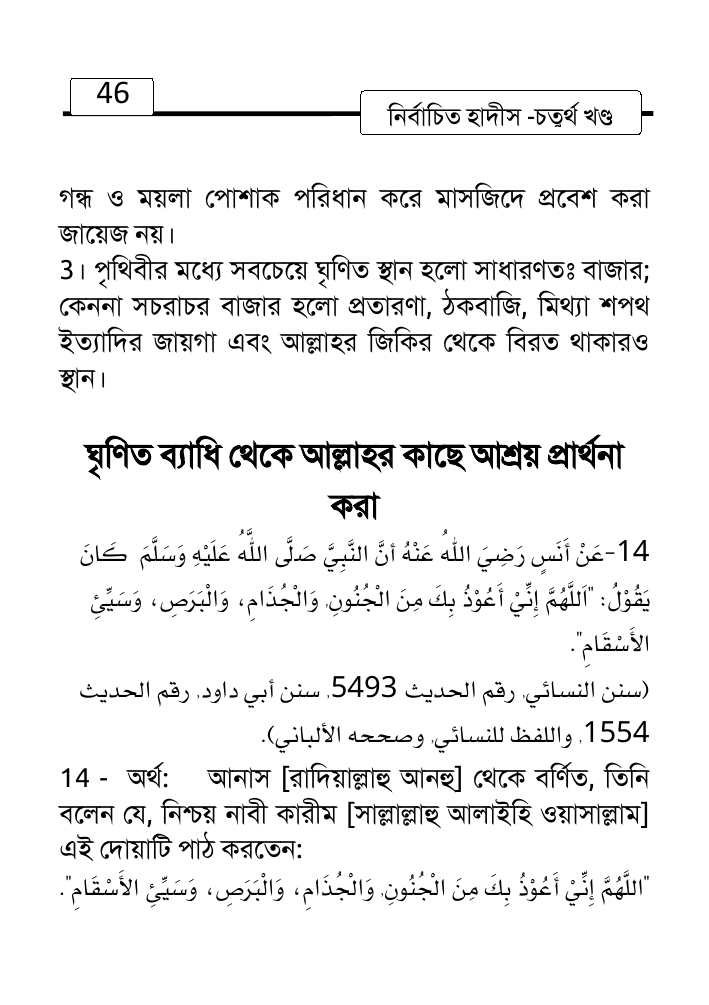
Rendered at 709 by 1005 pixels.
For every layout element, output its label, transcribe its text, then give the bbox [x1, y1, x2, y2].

text 14-عَنْ أَنَسٍ رَضِيَ اللهُ عَنْهُ أنَّ النَّبِيَّ صَلَّى اللَّهُ عَلَيْهِ وَسَلَّمَ كَانَ يَقُوْلُ: "اَللَّهُمَّ إِنِّيْ أَعُوْذُ بِكَ مِنَ الْجُنُونِ, وَالْجُذَامِ، وَالْبَرَصِ، وَسَيِّئِ الأَسْقَامِ". [59, 533, 650, 668]
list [59, 179, 650, 251]
list 3। পৃথিবীর মধ্যে সবচেয়ে ঘৃণিত স্থান হলো সাধারণতঃ বাজার; কেননা সচরাচর বাজার হলো প্রতারণা, ঠকবাজি, মিথ্যা শপথ ইত্যাদির জায়গা এবং আল্লাহর জিকির থেকে বিরত থাকারও স্থান। [59, 251, 650, 395]
text (سنن النسائي, رقم الحديث 5493, سنن أبي داود, رقم الحديث 1554, واللفظ للنسائي, وصححه الألباني). [59, 668, 650, 759]
list ঘৃণিত ব্যাধি থেকে আল্লাহর কাছে আশ্রয় প্রার্থনা করা [59, 431, 650, 526]
text 14 - অর্থ: আনাস [রাদিয়াল্লাহু আনহু] থেকে বর্ণিত, তিনি বলেন যে, নিশ্চয় নাবী কারীম [সাল্লাল্লাহু আলাইহি ওয়াসাল্লাম] এই দোয়াটি পাঠ করতেন: [59, 759, 650, 867]
text "اللَّهُمَّ إِنِّيْ أَعُوْذُ بِكَ مِنَ الْجُنُونِ, وَالْجُذَامِ، وَالْبَرَصِ، وَسَيِّئِ الأَسْقَامِ". [59, 867, 650, 912]
